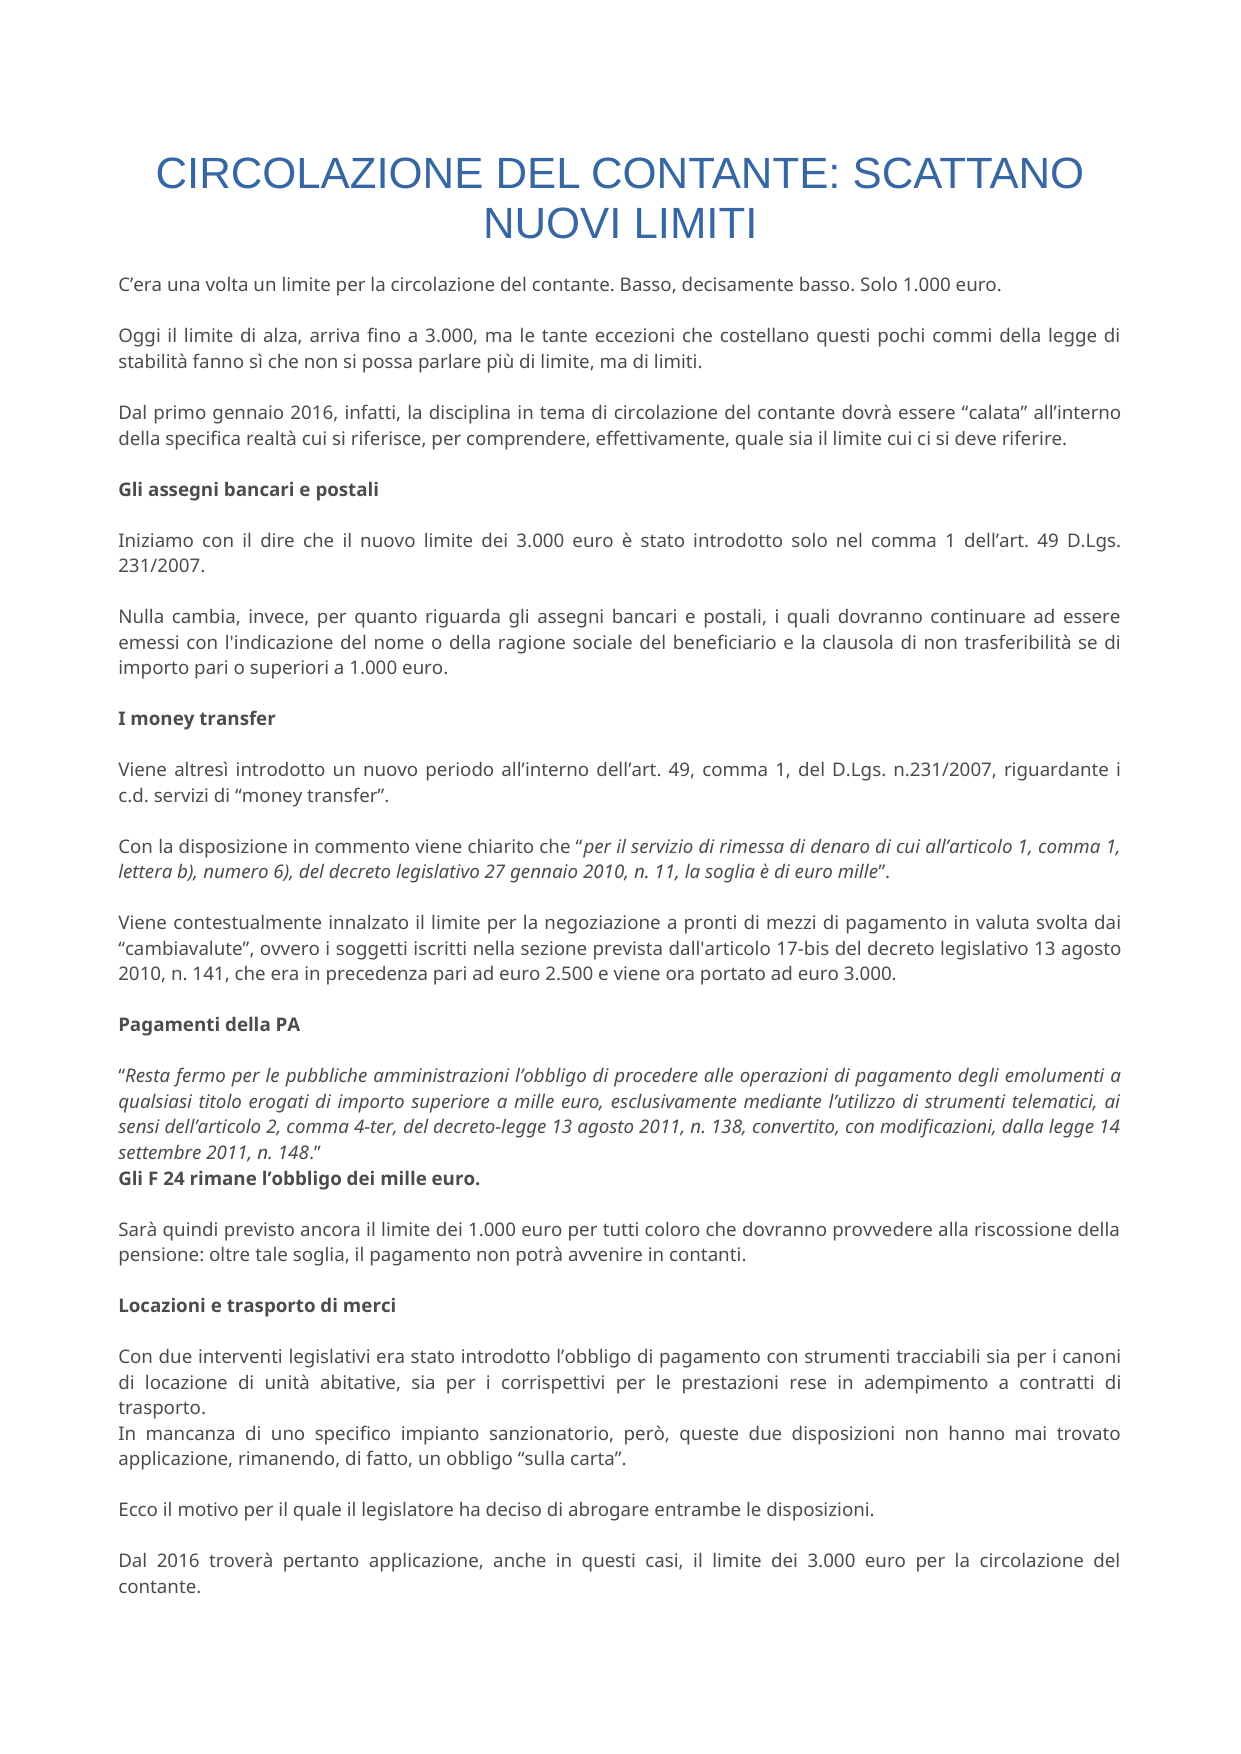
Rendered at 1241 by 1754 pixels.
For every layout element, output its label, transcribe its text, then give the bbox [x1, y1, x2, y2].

text “Resta fermo per le pubbliche amministrazioni l’obbligo di procedere alle operazioni di pagamento degli emolumenti a qualsiasi titolo erogati di importo superiore a mille euro, esclusivamente mediante l’utilizzo di strumenti telematici, ai sensi dell’articolo 2, comma 4-ter, del decreto-legge 13 agosto 2011, n. 138, convertito, con modificazioni, dalla legge 14 settembre 2011, n. 148.” [118, 1063, 1122, 1165]
text Nulla cambia, invece, per quanto riguarda gli assegni bancari e postali, i quali dovranno continuare ad essere emessi con l'indicazione del nome o della ragione sociale del beneficiario e la clausola di non trasferibilità se di importo pari o superiori a 1.000 euro. [118, 603, 1122, 680]
text Locazioni e trasporto di merci [118, 1292, 1122, 1318]
text Viene altresì introdotto un nuovo periodo all’interno dell’art. 49, comma 1, del D.Lgs. n.231/2007, riguardante i c.d. servizi di “money transfer”. [118, 757, 1122, 808]
text C’era una volta un limite per la circolazione del contante. Basso, decisamente basso. Solo 1.000 euro. [118, 272, 1122, 297]
text Sarà quindi previsto ancora il limite dei 1.000 euro per tutti coloro che dovranno provvedere alla riscossione della pensione: oltre tale soglia, il pagamento non potrà avvenire in contanti. [118, 1216, 1122, 1267]
text Gli F 24 rimane l’obbligo dei mille euro. [118, 1165, 1122, 1190]
text CIRCOLAZIONE DEL CONTANTE: SCATTANO NUOVI LIMITI [118, 148, 1122, 248]
text In mancanza di uno specifico impianto sanzionatorio, però, queste due disposizioni non hanno mai trovato applicazione, rimanendo, di fatto, un obbligo “sulla carta”. [118, 1420, 1122, 1471]
text Viene contestualmente innalzato il limite per la negoziazione a pronti di mezzi di pagamento in valuta svolta dai “cambiavalute”, ovvero i soggetti iscritti nella sezione prevista dall'articolo 17-bis del decreto legislativo 13 agosto 2010, n. 141, che era in precedenza pari ad euro 2.500 e viene ora portato ad euro 3.000. [118, 910, 1122, 986]
text Con due interventi legislativi era stato introdotto l’obbligo di pagamento con strumenti tracciabili sia per i canoni di locazione di unità abitative, sia per i corrispettivi per le prestazioni rese in adempimento a contratti di trasporto. [118, 1343, 1122, 1420]
text Dal 2016 troverà pertanto applicazione, anche in questi casi, il limite dei 3.000 euro per la circolazione del contante. [118, 1548, 1122, 1599]
text I money transfer [118, 706, 1122, 731]
text Pagamenti della PA [118, 1012, 1122, 1037]
text Iniziamo con il dire che il nuovo limite dei 3.000 euro è stato introdotto solo nel comma 1 dell’art. 49 D.Lgs. 231/2007. [118, 527, 1122, 578]
text Ecco il motivo per il quale il legislatore ha deciso di abrogare entrambe le disposizioni. [118, 1497, 1122, 1522]
text Gli assegni bancari e postali [118, 476, 1122, 501]
text Con la disposizione in commento viene chiarito che “per il servizio di rimessa di denaro di cui all’articolo 1, comma 1, lettera b), numero 6), del decreto legislativo 27 gennaio 2010, n. 11, la soglia è di euro mille”. [118, 808, 1122, 884]
text Dal primo gennaio 2016, infatti, la disciplina in tema di circolazione del contante dovrà essere “calata” all’interno della specifica realtà cui si riferisce, per comprendere, effettivamente, quale sia il limite cui ci si deve riferire. [118, 399, 1122, 450]
text Oggi il limite di alza, arriva fino a 3.000, ma le tante eccezioni che costellano questi pochi commi della legge di stabilità fanno sì che non si possa parlare più di limite, ma di limiti. [118, 297, 1122, 374]
